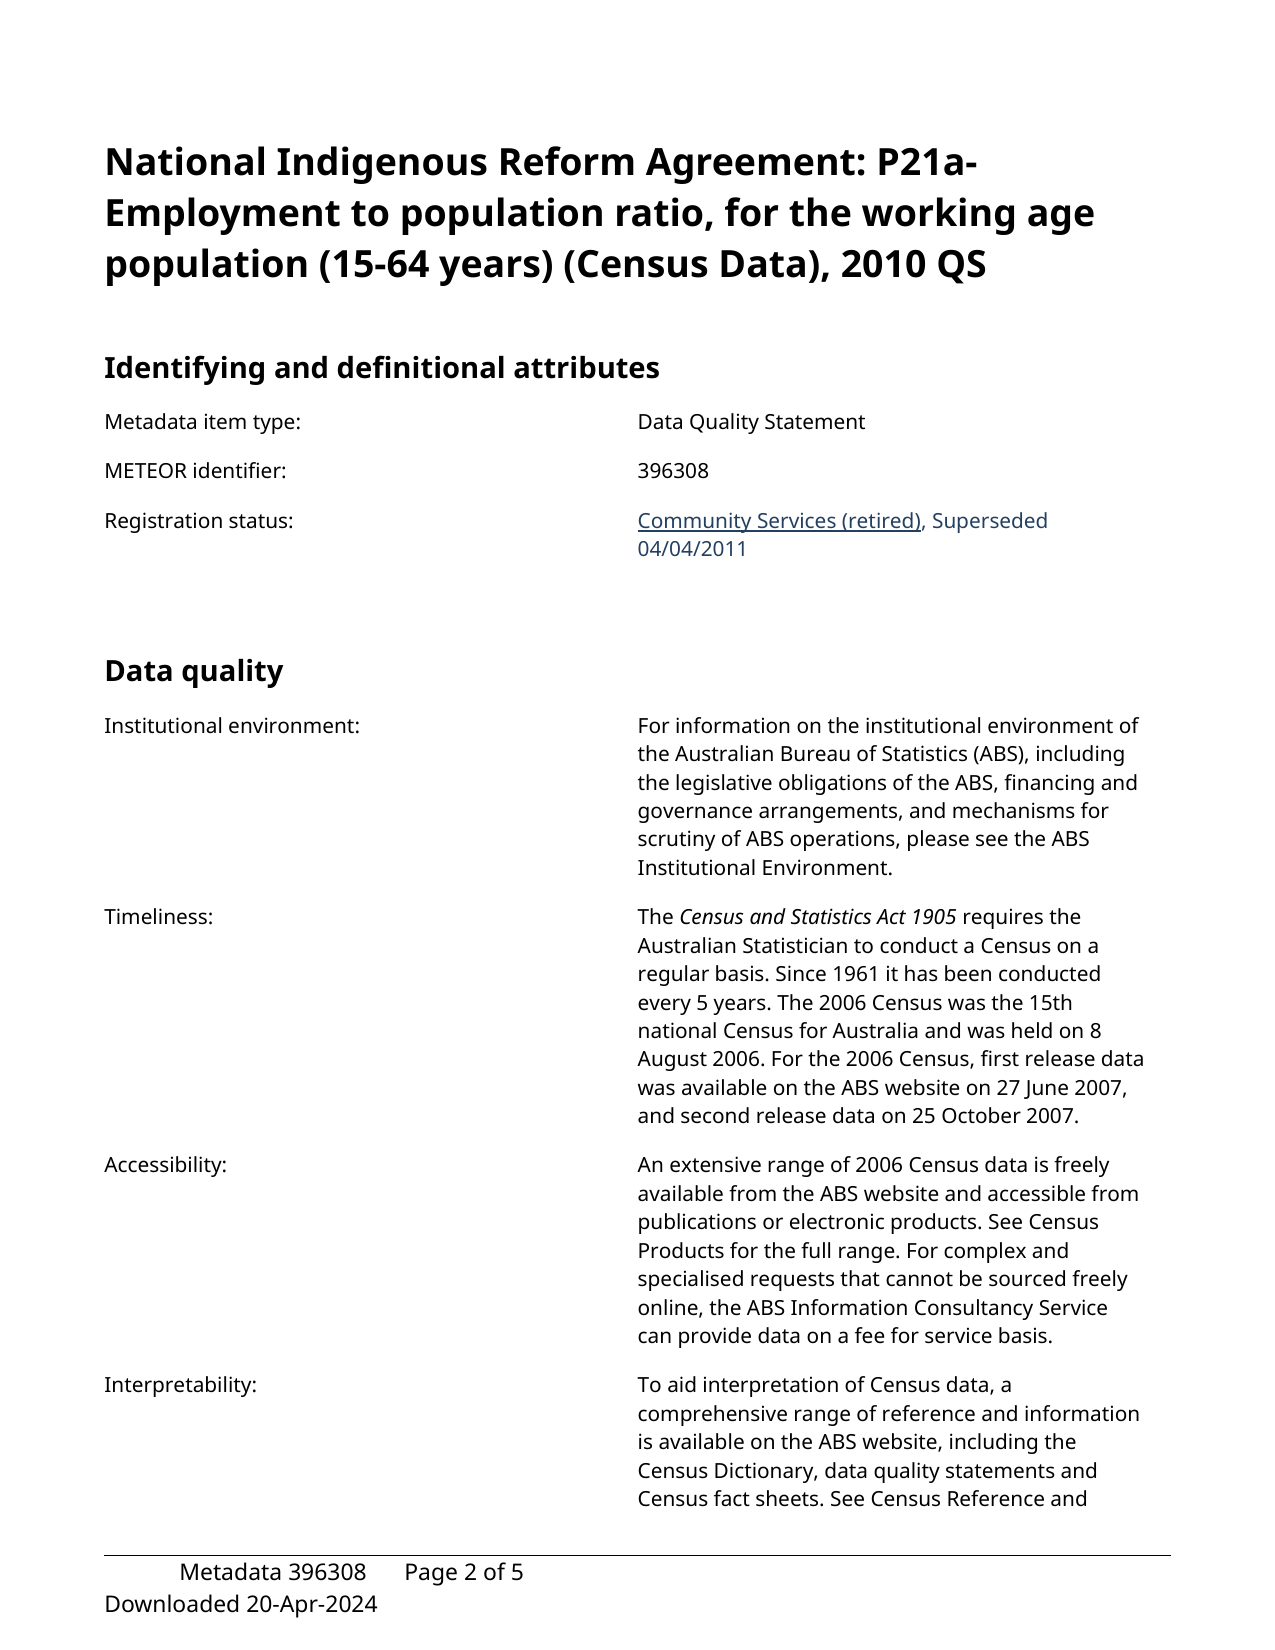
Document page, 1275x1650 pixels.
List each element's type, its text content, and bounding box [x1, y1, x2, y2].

table_cell For information on the institutional environment of the Australian Bureau of Statistics (ABS), including the legislative obligations of the ABS, financing and governance arrangements, and mechanisms for scrutiny of ABS operations, please see the ABS Institutional Environment. [626, 700, 1159, 892]
table_cell Community Services (retired), Superseded 04/04/2011 [626, 496, 1159, 573]
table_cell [626, 1360, 1159, 1523]
table_cell Interpretability: [93, 1360, 626, 1523]
table_cell Institutional environment: [93, 700, 626, 892]
table_cell An extensive range of 2006 Census data is freely available from the ABS website and accessible from publications or electronic products. See Census Products for the full range. For complex and specialised requests that cannot be sourced freely online, the ABS Information Consultancy Service can provide data on a fee for service basis. [626, 1140, 1159, 1360]
table_header Identifying and definitional attributes [93, 301, 1159, 397]
table_cell Data Quality Statement [626, 397, 1159, 446]
table_cell The Census and Statistics Act 1905 requires the Australian Statistician to conduct a Census on a regular basis. Since 1961 it has been conducted every 5 years. The 2006 Census was the 15th national Census for Australia and was held on 8 August 2006. For the 2006 Census, first release data was available on the ABS website on 27 June 2007, and second release data on 25 October 2007. [626, 892, 1159, 1140]
table_cell Accessibility: [93, 1140, 626, 1360]
table_cell Registration status: [93, 496, 626, 573]
table_header Data quality [93, 605, 1159, 700]
table_cell METEOR identifier: [93, 446, 626, 496]
subtitle National Indigenous Reform Agreement: P21a-Employment to population ratio, for the working age population (15-64 years) (Census Data), 2010 QS [104, 135, 1171, 288]
table_cell 396308 [626, 446, 1159, 496]
table_cell Metadata item type: [93, 397, 626, 446]
table_cell Timeliness: [93, 892, 626, 1140]
